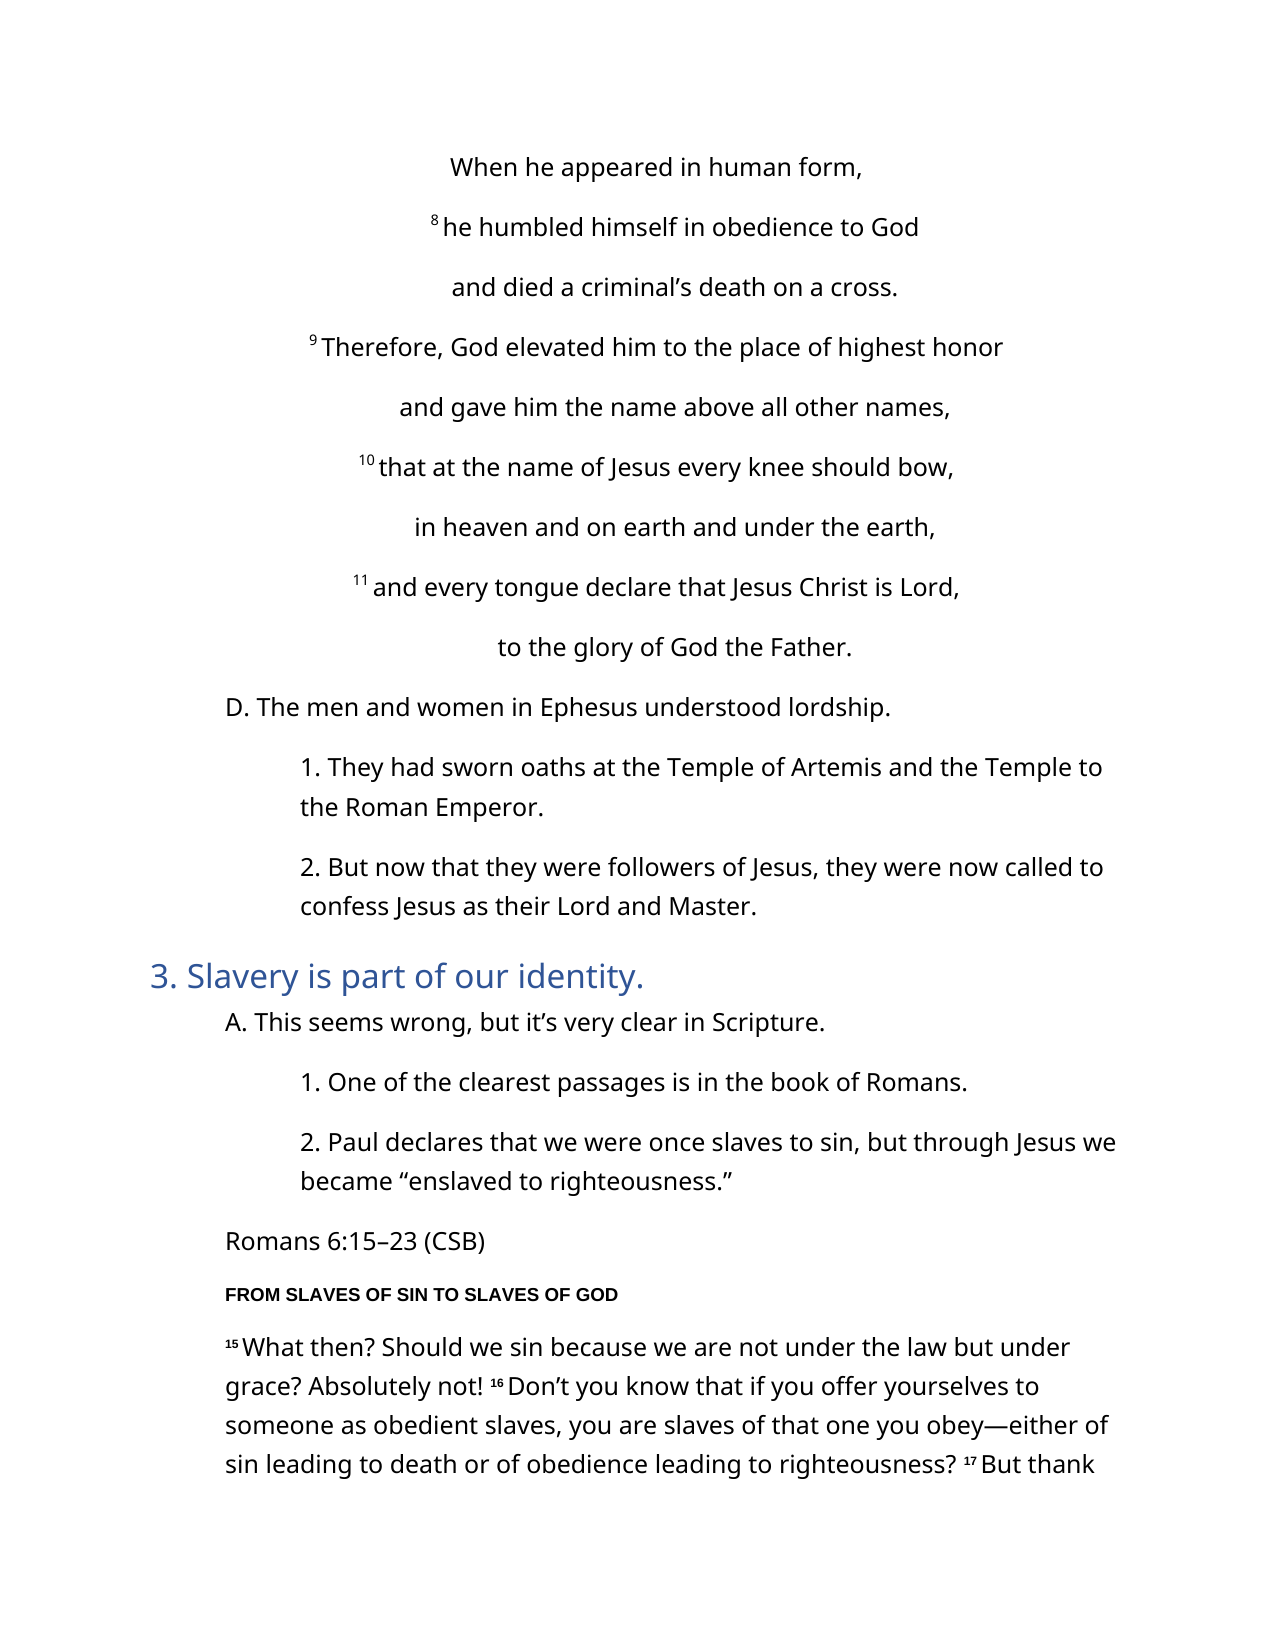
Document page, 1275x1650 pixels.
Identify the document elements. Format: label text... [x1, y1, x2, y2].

text to the glory of God the Father. [225, 630, 1125, 664]
text 10 that at the name of Jesus every knee should bow, [187, 450, 1125, 484]
text 2. Paul declares that we were once slaves to sin, but through Jesus we became “enslaved to righteousness.” [300, 1125, 1125, 1198]
text 11 and every tongue declare that Jesus Christ is Lord, [187, 570, 1125, 604]
text A. This seems wrong, but it’s very clear in Scripture. [150, 1005, 1125, 1039]
text FROM SLAVES OF SIN TO SLAVES OF GOD [225, 1284, 1125, 1305]
subtitle 3. Slavery is part of our identity. [150, 952, 1125, 998]
text and died a criminal’s death on a cross. [225, 270, 1125, 304]
text 9 Therefore, God elevated him to the place of highest honor [187, 330, 1125, 364]
text 1. One of the clearest passages is in the book of Romans. [150, 1065, 1125, 1099]
text in heaven and on earth and under the earth, [225, 510, 1125, 544]
text and gave him the name above all other names, [225, 390, 1125, 424]
text D. The men and women in Ephesus understood lordship. [225, 690, 1125, 724]
text 8 he humbled himself in obedience to God [225, 210, 1125, 244]
text 2. But now that they were followers of Jesus, they were now called to confess Jesus as their Lord and Master. [262, 849, 1125, 922]
text When he appeared in human form, [187, 150, 1125, 184]
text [225, 1329, 1125, 1481]
text Romans 6:15–23 (CSB) [225, 1224, 1125, 1258]
text 1. They had sworn oaths at the Temple of Artemis and the Temple to the Roman Emperor. [262, 750, 1125, 823]
